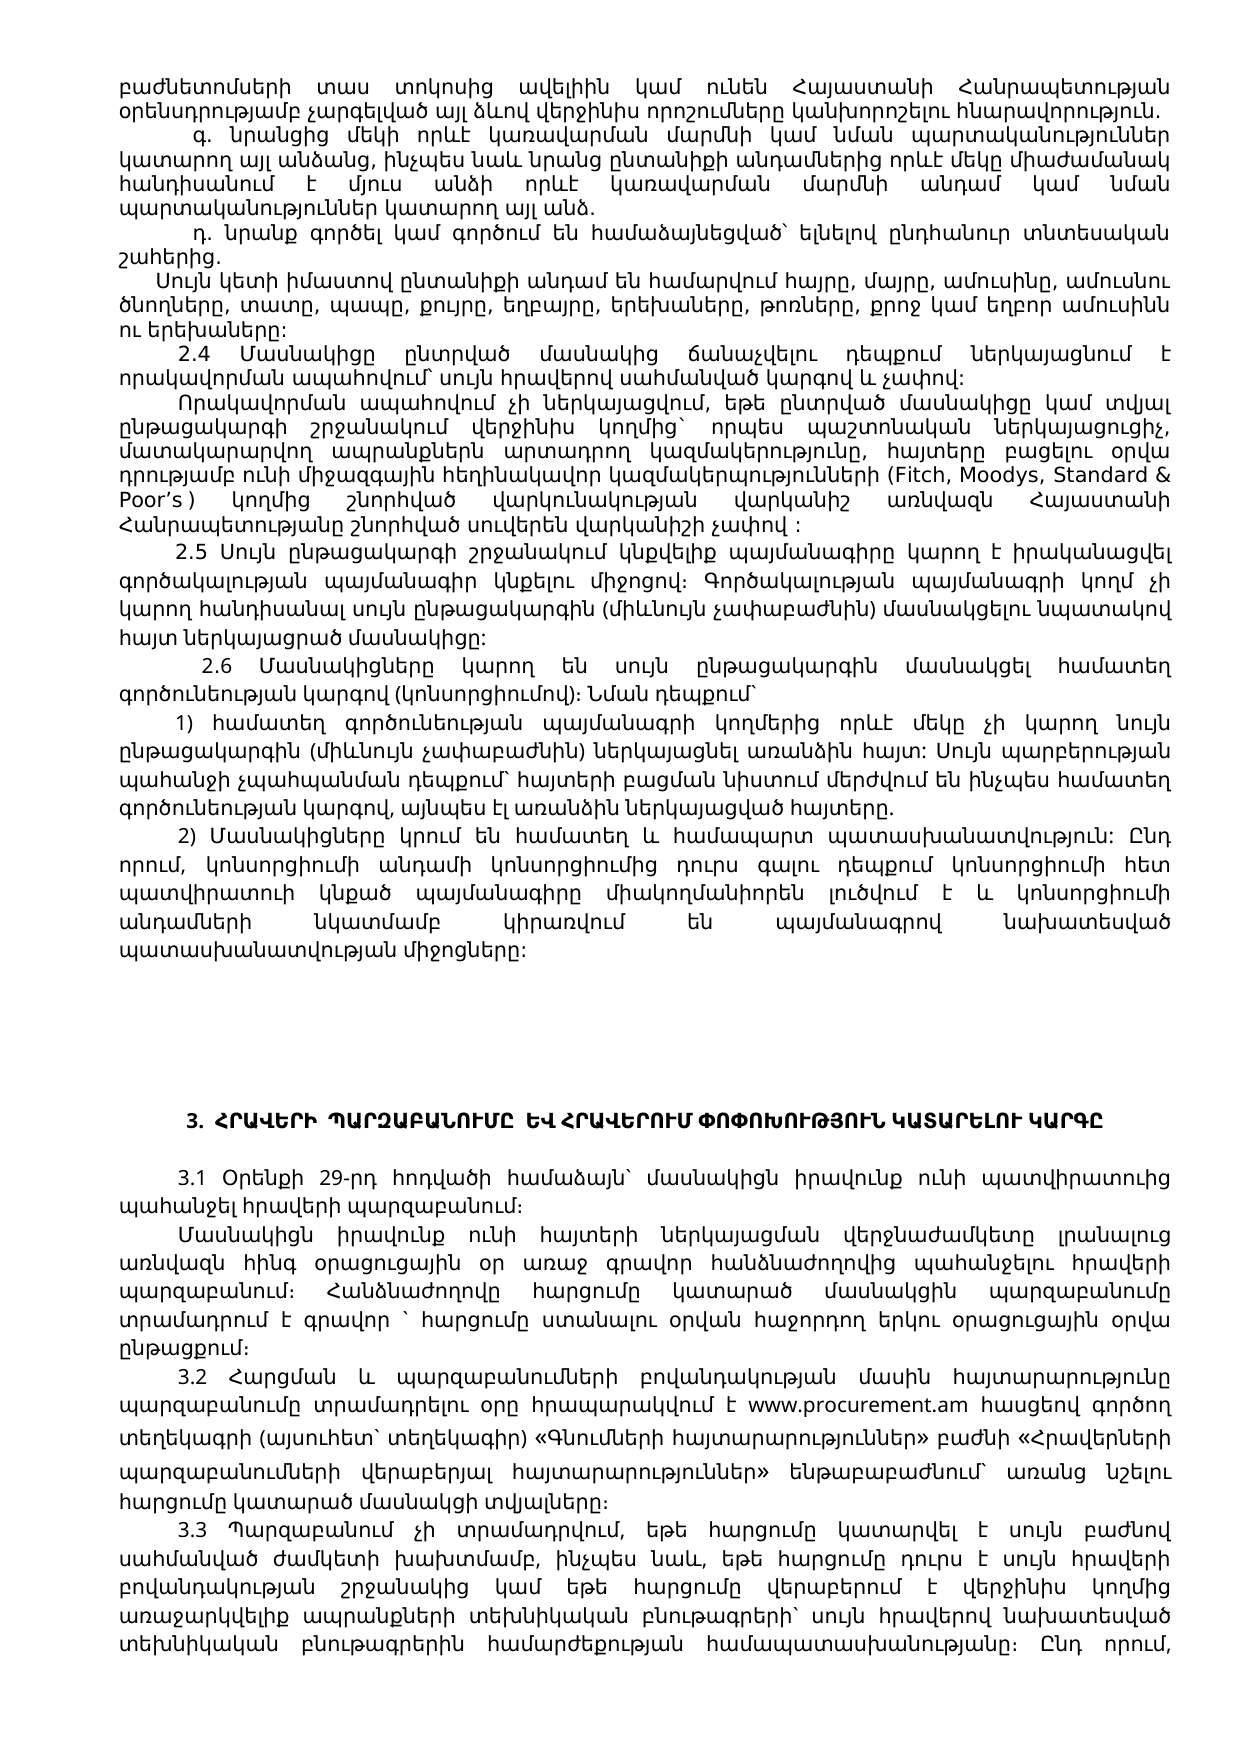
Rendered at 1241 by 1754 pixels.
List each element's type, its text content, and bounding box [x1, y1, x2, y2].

text 3.2 Հարցման և պարզաբանումների բովանդակության մասին հայտարարությունը պարզաբանումը տրամադրելու օրը հրապարակվում է www.procurement.am հասցեով գործող տեղեկագրի (այսուհետ` տեղեկագիր) «Գնումների հայտարարություններ» բաժնի «Հրավերների պարզաբանումների վերաբերյալ հայտարարություններ» ենթաբաբաժնում` առանց նշելու հարցումը կատարած մասնակցի տվյալները։ [118, 1362, 1171, 1515]
text Մասնակիցն իրավունք ունի հայտերի ներկայացման վերջնաժամկետը լրանալուց առնվազն հինգ օրացուցային օր առաջ գրավոր հանձնաժողովից պահանջելու հրավերի պարզաբանում։ Հանձնաժողովը հարցումը կատարած մասնակցին պարզաբանումը տրամադրում է գրավոր ` հարցումը ստանալու օրվան հաջորդող երկու օրացուցային օրվա ընթացքում։ [118, 1220, 1171, 1362]
text 2.6 Մասնակիցները կարող են սույն ընթացակարգին մասնակցել համատեղ գործունեության կարգով (կոնսորցիումով)։ Նման դեպքում` [118, 651, 1171, 708]
text գ. նրանցից մեկի որևէ կառավարման մարմնի կամ նման պարտականություններ կատարող այլ անձանց, ինչպես նաև նրանց ընտանիքի անդամներից որևէ մեկը միաժամանակ հանդիսանում է մյուս անձի որևէ կառավարման մարմնի անդամ կամ նման պարտականություններ կատարող այլ անձ. [118, 123, 1171, 221]
text 3. ՀՐԱՎԵՐԻ ՊԱՐԶԱԲԱՆՈՒՄԸ ԵՎ ՀՐԱՎԵՐՈՒՄ ՓՈՓՈԽՈՒԹՅՈՒՆ ԿԱՏԱՐԵԼՈՒ ԿԱՐԳԸ [118, 1106, 1171, 1134]
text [118, 1515, 1171, 1658]
text 2.4 Մասնակիցը ընտրված մասնակից ճանաչվելու դեպքում ներկայացնում է որակավորման ապահովում՝ սույն հրավերով սահմանված կարգով և չափով: [118, 342, 1171, 391]
text Որակավորման ապահովում չի ներկայացվում, եթե ընտրված մասնակիցը կամ տվյալ ընթացակարգի շրջանակում վերջինիս կողմից` որպես պաշտոնական ներկայացուցիչ, մատակարարվող ապրանքներն արտադրող կազմակերությունը, հայտերը բացելու օրվա դրությամբ ունի միջազգային հեղինակավոր կազմակերպությունների (Fitch, Moodys, Standard & Poor’s ) կողմից շնորհված վարկունակության վարկանիշ առնվազն Հայաստանի Հանրապետությանը շնորհված սուվերեն վարկանիշի չափով : [118, 391, 1171, 537]
text 2.5 Սույն ընթացակարգի շրջանակում կնքվելիք պայմանագիրը կարող է իրականացվել գործակալության պայմանագիր կնքելու միջոցով։ Գործակալության պայմանագրի կողմ չի կարող հանդիսանալ սույն ընթացակարգին (միևնույն չափաբաժնին) մասնակցելու նպատակով հայտ ներկայացրած մասնակիցը: [118, 537, 1171, 651]
text 2) Մասնակիցները կրում են համատեղ և համապարտ պատասխանատվություն: Ընդ որում, կոնսորցիումի անդամի կոնսորցիումից դուրս գալու դեպքում կոնսորցիումի հետ պատվիրատուի կնքած պայմանագիրը միակողմանիորեն լուծվում է և կոնսորցիումի անդամների նկատմամբ կիրառվում են պայմանագրով նախատեսված պատասխանատվության միջոցները: [118, 822, 1171, 964]
text 3.1 Օրենքի 29-րդ հոդվածի համաձայն` մասնակիցն իրավունք ունի պատվիրատուից պահանջել հրավերի պարզաբանում։ [118, 1163, 1171, 1220]
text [118, 75, 1171, 123]
text 1) համատեղ գործունեության պայմանագրի կողմերից որևէ մեկը չի կարող նույն ընթացակարգին (միևնույն չափաբաժնին) ներկայացնել առանձին հայտ: Սույն պարբերության պահանջի չպահպանման դեպքում` հայտերի բացման նիստում մերժվում են ինչպես համատեղ գործունեության կարգով, այնպես էլ առանձին ներկայացված հայտերը. [118, 708, 1171, 822]
text դ. նրանք գործել կամ գործում են համաձայնեցված՝ ելնելով ընդհանուր տնտեսական շահերից. [118, 221, 1171, 269]
text Սույն կետի իմաստով ընտանիքի անդամ են համարվում հայրը, մայրը, ամուսինը, ամուսնու ծնողները, տատը, պապը, քույրը, եղբայրը, երեխաները, թոռները, քրոջ կամ եղբոր ամուսինն ու երեխաները: [118, 269, 1171, 342]
